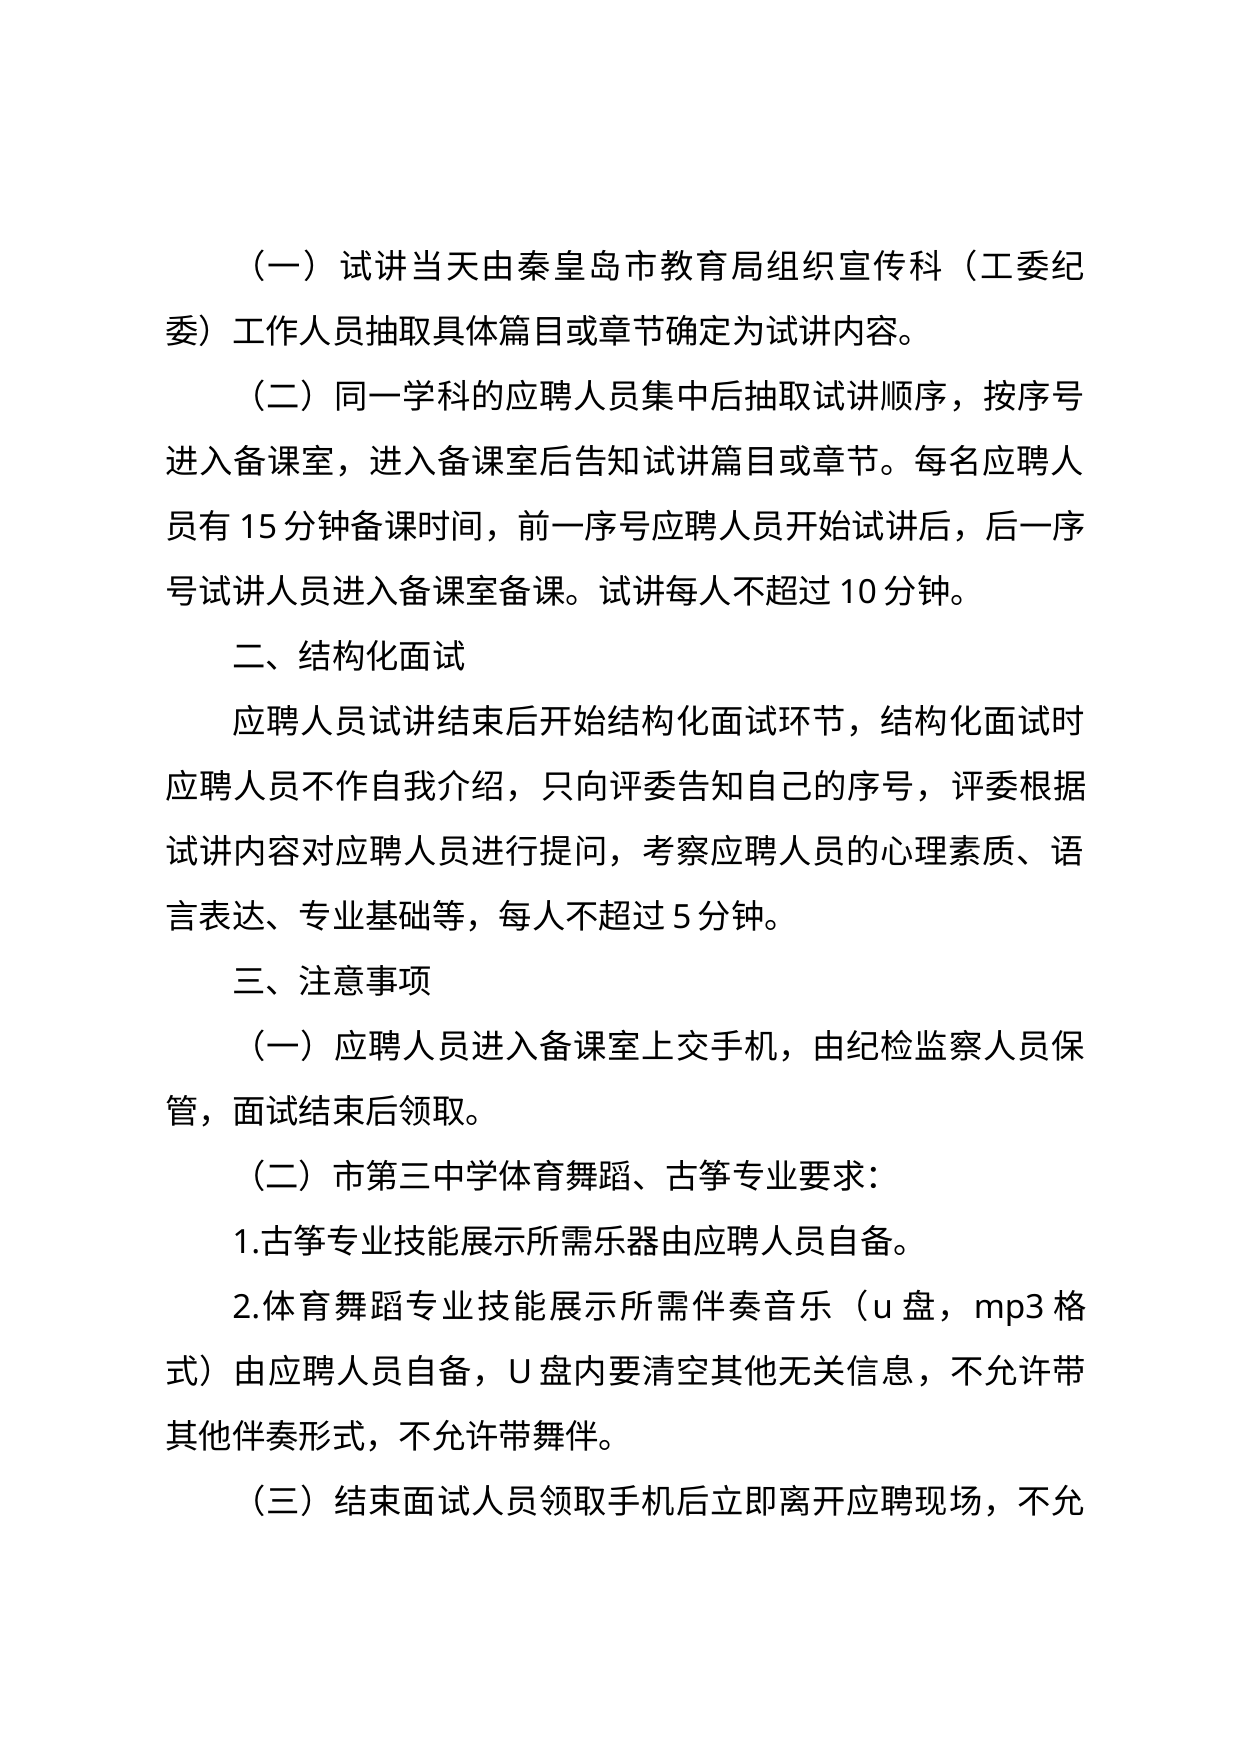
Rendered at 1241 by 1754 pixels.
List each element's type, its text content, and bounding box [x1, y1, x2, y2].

text 二、结构化面试 [165, 621, 1087, 686]
text （一）应聘人员进入备课室上交手机，由纪检监察人员保管，面试结束后领取。 [165, 1011, 1087, 1141]
text 2.体育舞蹈专业技能展示所需伴奏音乐（u盘，mp3格式）由应聘人员自备，U盘内要清空其他无关信息，不允许带其他伴奏形式，不允许带舞伴。 [165, 1271, 1087, 1466]
text （二）同一学科的应聘人员集中后抽取试讲顺序，按序号进入备课室，进入备课室后告知试讲篇目或章节。每名应聘人员有15分钟备课时间，前一序号应聘人员开始试讲后，后一序号试讲人员进入备课室备课。试讲每人不超过10分钟。 [165, 361, 1087, 621]
text （一）试讲当天由秦皇岛市教育局组织宣传科（工委纪委）工作人员抽取具体篇目或章节确定为试讲内容。 [165, 231, 1087, 361]
text 三、注意事项 [165, 946, 1087, 1011]
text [165, 1466, 1087, 1531]
text 应聘人员试讲结束后开始结构化面试环节，结构化面试时应聘人员不作自我介绍，只向评委告知自己的序号，评委根据试讲内容对应聘人员进行提问，考察应聘人员的心理素质、语言表达、专业基础等，每人不超过5分钟。 [165, 686, 1087, 946]
text （二）市第三中学体育舞蹈、古筝专业要求： [165, 1141, 1087, 1206]
text 1.古筝专业技能展示所需乐器由应聘人员自备。 [165, 1206, 1087, 1271]
